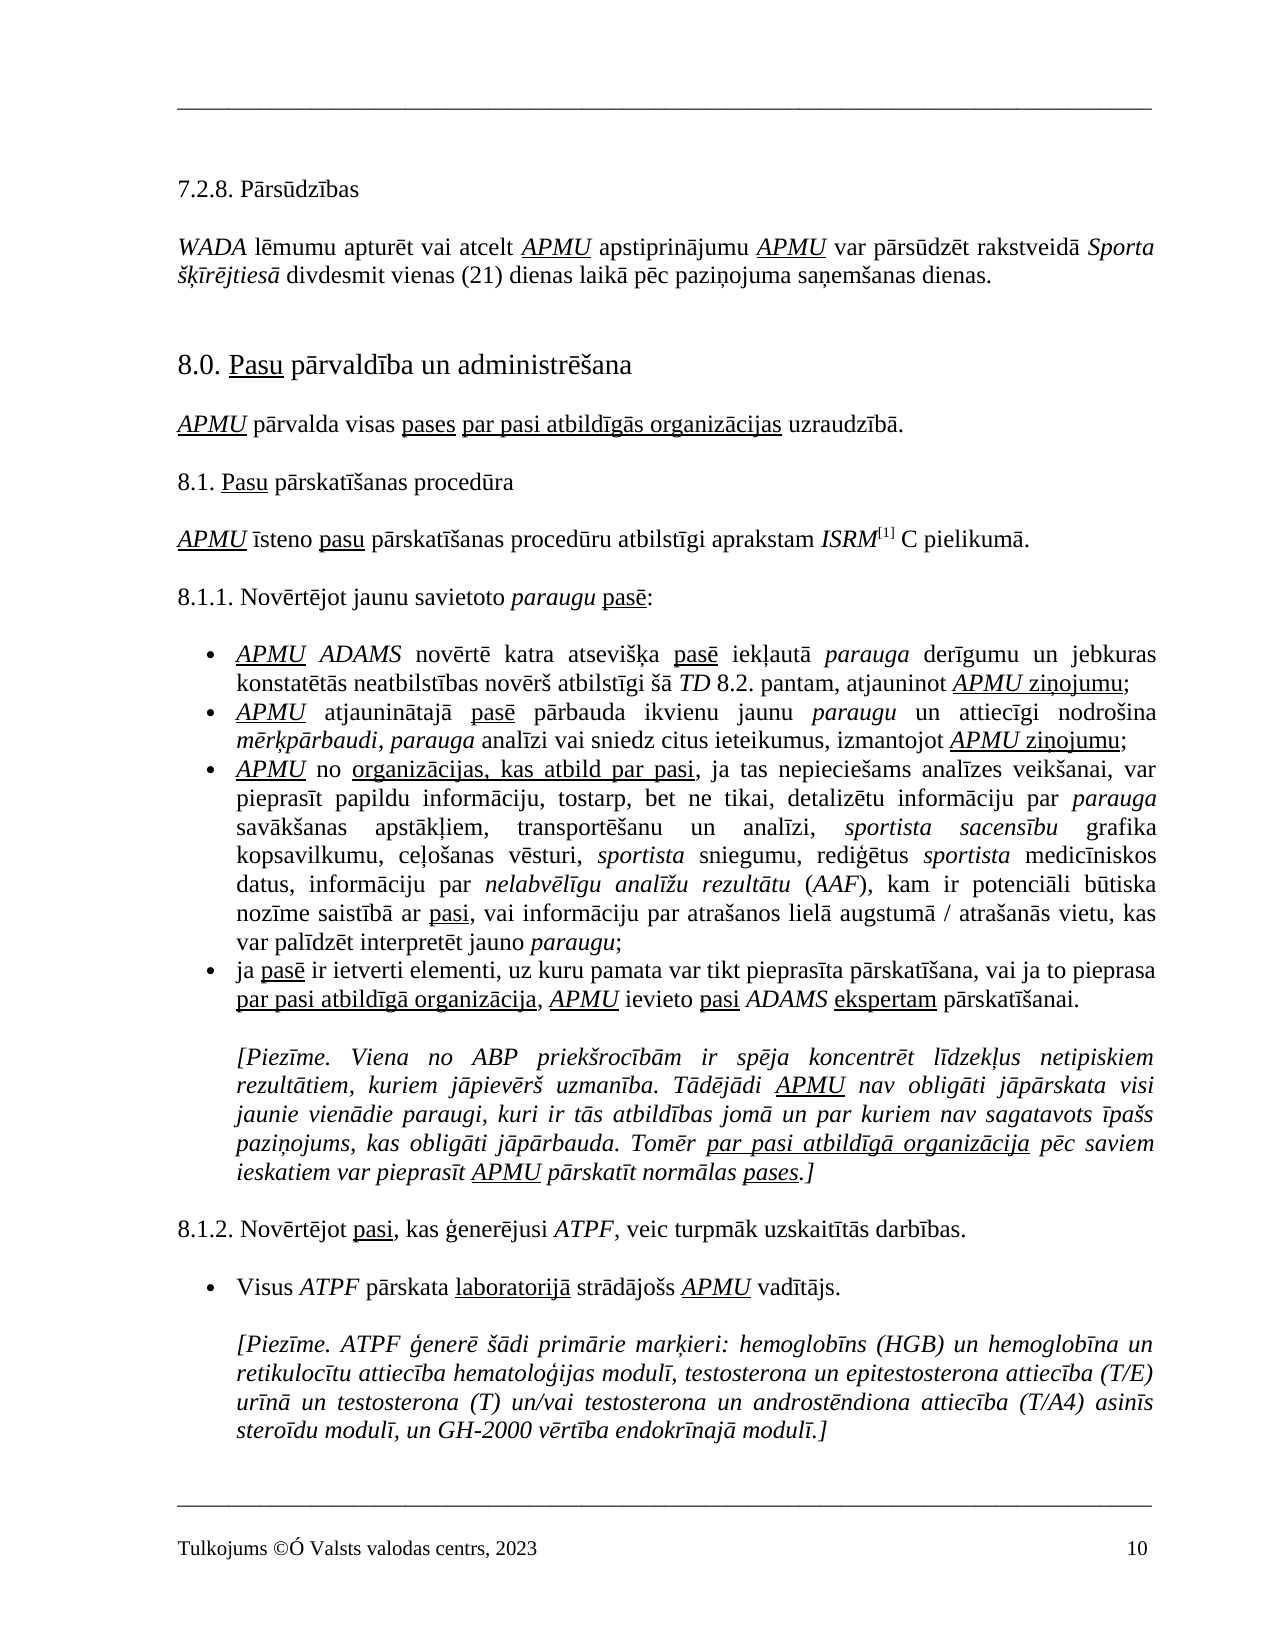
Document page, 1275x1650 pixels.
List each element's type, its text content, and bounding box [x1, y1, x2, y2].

text 8.1. Pasu pārskatīšanas procedūra [177, 467, 1157, 495]
subtitle 8.0. Pasu pārvaldība un administrēšana [177, 347, 1157, 380]
list Visus ATPF pārskata laboratorijā strādājošs APMU vadītājs. [207, 1272, 1157, 1300]
list APMU atjauninātajā pasē pārbauda ikvienu jaunu paraugu un attiecīgi nodrošina mērķpārbaudi, parauga analīzi vai sniedz citus ieteikumus, izmantojot APMU ziņojumu; [207, 697, 1157, 754]
list APMU ADAMS novērtē katra atsevišķa pasē iekļautā parauga derīgumu un jebkuras konstatētās neatbilstības novērš atbilstīgi šā TD 8.2. pantam, atjauninot APMU ziņojumu; [207, 639, 1157, 697]
list 8.1.2. Novērtējot pasi, kas ģenerējusi ATPF, veic turpmāk uzskaitītās darbības. [177, 1214, 1157, 1243]
list APMU no organizācijas, kas atbild par pasi, ja tas nepieciešams analīzes veikšanai, var pieprasīt papildu informāciju, tostarp, bet ne tikai, detalizētu informāciju par parauga savākšanas apstākļiem, transportēšanu un analīzi, sportista sacensību grafika kopsavilkumu, ceļošanas vēsturi, sportista sniegumu, rediģētus sportista medicīniskos datus, informāciju par nelabvēlīgu analīžu rezultātu (AAF), kam ir potenciāli būtiska nozīme saistībā ar pasi, vai informāciju par atrašanos lielā augstumā / atrašanās vietu, kas var palīdzēt interpretēt jauno paraugu; [207, 754, 1157, 955]
text APMU pārvalda visas pases par pasi atbildīgās organizācijas uzraudzībā. [177, 409, 1157, 438]
list ja pasē ir ietverti elementi, uz kuru pamata var tikt pieprasīta pārskatīšana, vai ja to pieprasa par pasi atbildīgā organizācija, APMU ievieto pasi ADAMS ekspertam pārskatīšanai. [207, 955, 1157, 1013]
text 8.1.1. Novērtējot jaunu savietoto paraugu pasē: [177, 582, 1157, 610]
text WADA lēmumu apturēt vai atcelt APMU apstiprinājumu APMU var pārsūdzēt rakstveidā Sporta šķīrējtiesā divdesmit vienas (21) dienas laikā pēc paziņojuma saņemšanas dienas. [177, 232, 1157, 289]
list 7.2.8. Pārsūdzības [177, 174, 1157, 203]
text APMU īsteno pasu pārskatīšanas procedūru atbilstīgi aprakstam ISRM[1] C pielikumā. [177, 524, 1157, 553]
text [Piezīme. Viena no ABP priekšrocībām ir spēja koncentrēt līdzekļus netipiskiem rezultātiem, kuriem jāpievērš uzmanība. Tādējādi APMU nav obligāti jāpārskata visi jaunie vienādie paraugi, kuri ir tās atbildības jomā un par kuriem nav sagatavots īpašs paziņojums, kas obligāti jāpārbauda. Tomēr par pasi atbildīgā organizācija pēc saviem ieskatiem var pieprasīt APMU pārskatīt normālas pases.] [236, 1042, 1157, 1185]
text [Piezīme. ATPF ģenerē šādi primārie marķieri: hemoglobīns (HGB) un hemoglobīna un retikulocītu attiecība hematoloģijas modulī, testosterona un epitestosterona attiecība (T/E) urīnā un testosterona (T) un/vai testosterona un androstēndiona attiecība (T/A4) asinīs steroīdu modulī, un GH-2000 vērtība endokrīnajā modulī.] [236, 1329, 1157, 1444]
